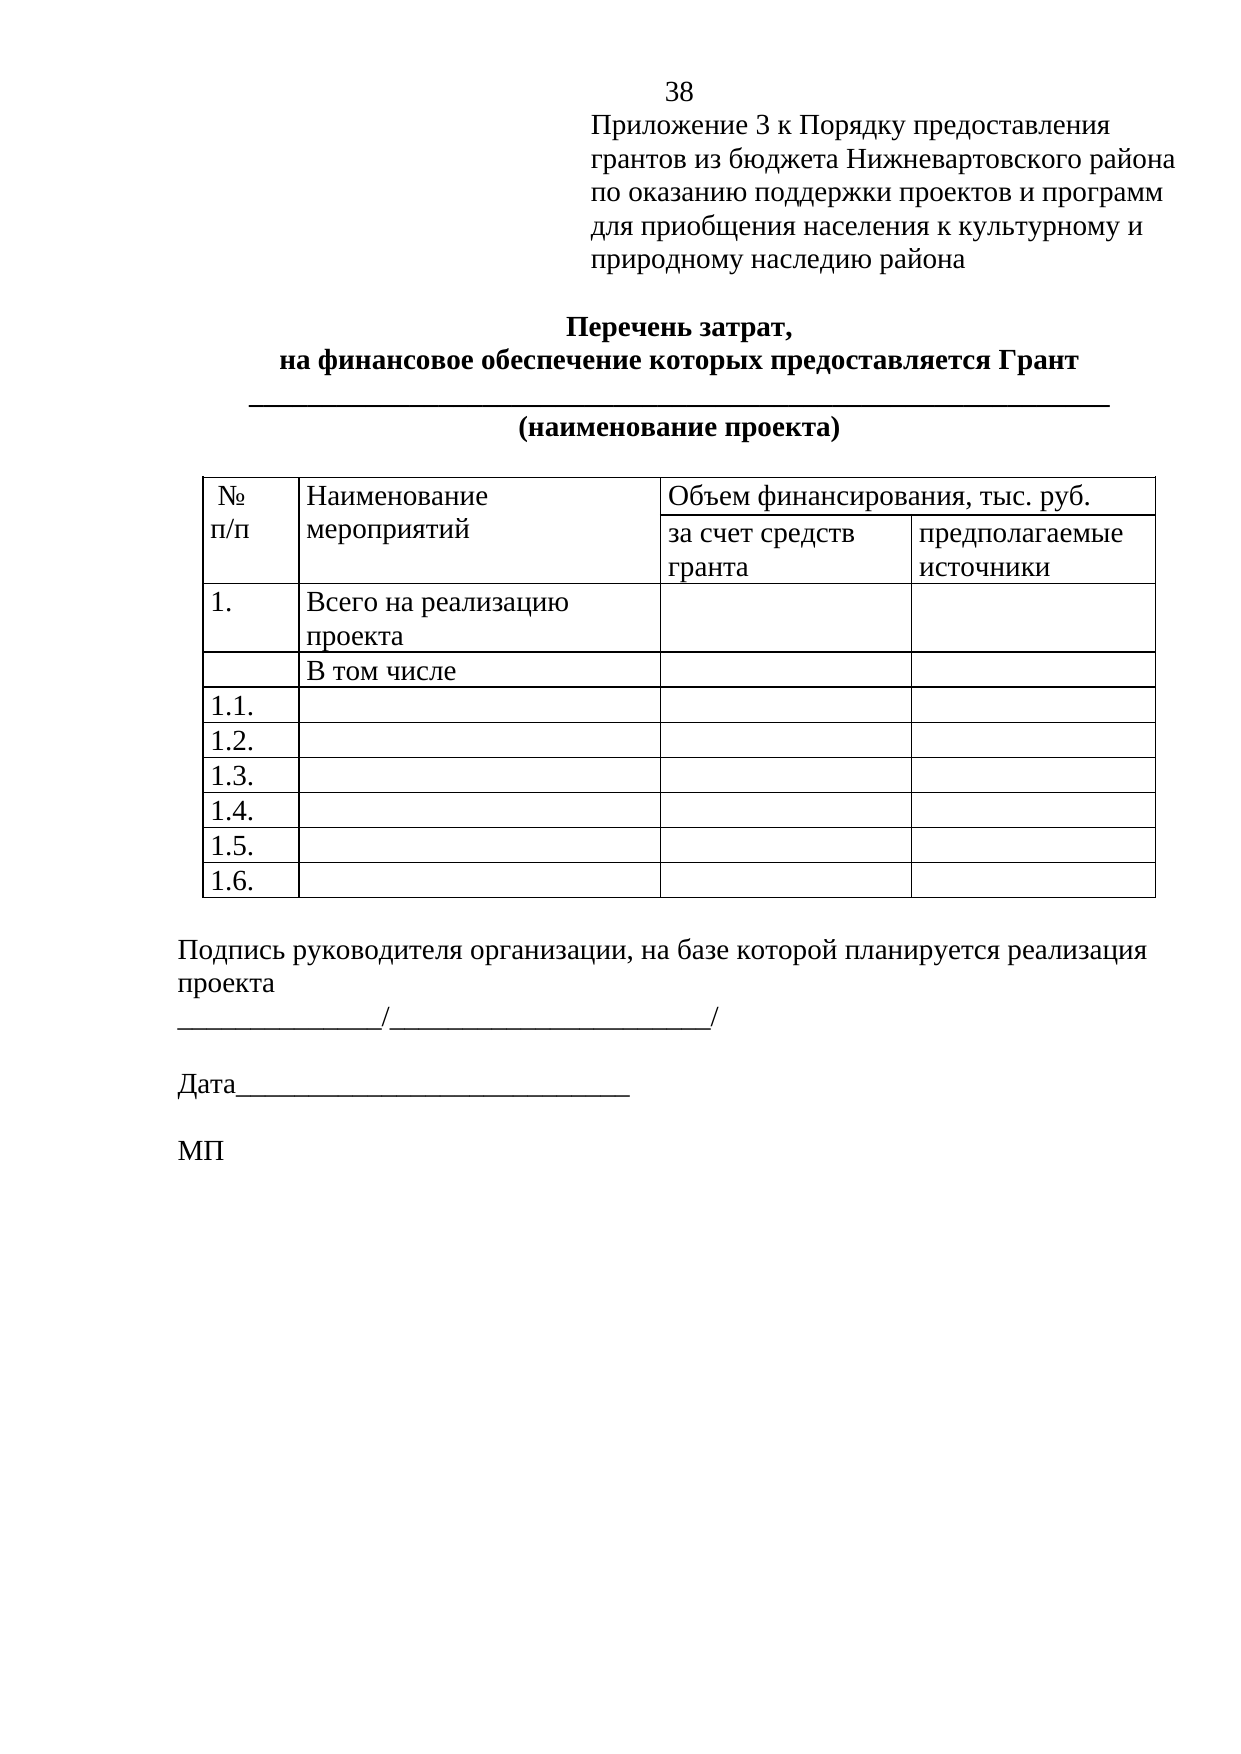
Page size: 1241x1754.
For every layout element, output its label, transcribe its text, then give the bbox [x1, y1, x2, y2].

text Подпись руководителя организации, на базе которой планируется реализация проекта [177, 932, 1181, 999]
table_cell Всего на реализацию проекта [300, 584, 660, 651]
table_cell [661, 758, 911, 792]
table_cell [912, 584, 1155, 651]
table_cell [661, 584, 911, 651]
text Приложение 3 к Порядку предоставления грантов из бюджета Нижневартовского района по оказанию поддержки проектов и программ для приобщения населения к культурному и природному наследию района [591, 107, 1181, 275]
table_cell 1.4. [204, 793, 298, 827]
text МП [177, 1133, 1181, 1167]
table_cell [300, 688, 660, 721]
table_cell [661, 688, 911, 721]
table_cell 1.2. [204, 723, 298, 756]
text (наименование проекта) [177, 409, 1181, 443]
table_cell [661, 863, 911, 897]
table_cell [300, 758, 660, 792]
table_cell [912, 723, 1155, 756]
table_cell [912, 688, 1155, 721]
table_cell [912, 653, 1155, 686]
table_cell за счет средств гранта [661, 516, 911, 582]
table_header Наименование мероприятий [300, 478, 660, 582]
text Дата___________________________ [177, 1066, 1181, 1100]
table_cell [204, 653, 298, 686]
table_cell [661, 653, 911, 686]
table_cell [661, 793, 911, 827]
table_cell предполагаемые источники [912, 516, 1155, 582]
table_cell [300, 863, 660, 897]
table_cell 1.1. [204, 688, 298, 721]
table_cell 1. [204, 584, 298, 651]
table_cell 1.5. [204, 828, 298, 862]
table_cell [912, 758, 1155, 792]
table_cell [300, 723, 660, 756]
text на финансовое обеспечение которых предоставляется Грант [177, 342, 1181, 376]
table_cell [912, 863, 1155, 897]
table_cell [912, 793, 1155, 827]
table_header № п/п [204, 478, 298, 582]
table_cell [300, 828, 660, 862]
table_cell В том числе [300, 653, 660, 686]
text Перечень затрат, [177, 309, 1181, 342]
table_cell [661, 828, 911, 862]
table_cell 1.6. [204, 863, 298, 897]
table_cell 1.3. [204, 758, 298, 792]
text ______________/______________________/ [177, 999, 1181, 1033]
table_cell [300, 793, 660, 827]
text ___________________________________________________________ [177, 376, 1181, 409]
table_header Объем финансирования, тыс. руб. [661, 478, 1155, 514]
table_cell [661, 723, 911, 756]
table_cell [912, 828, 1155, 862]
